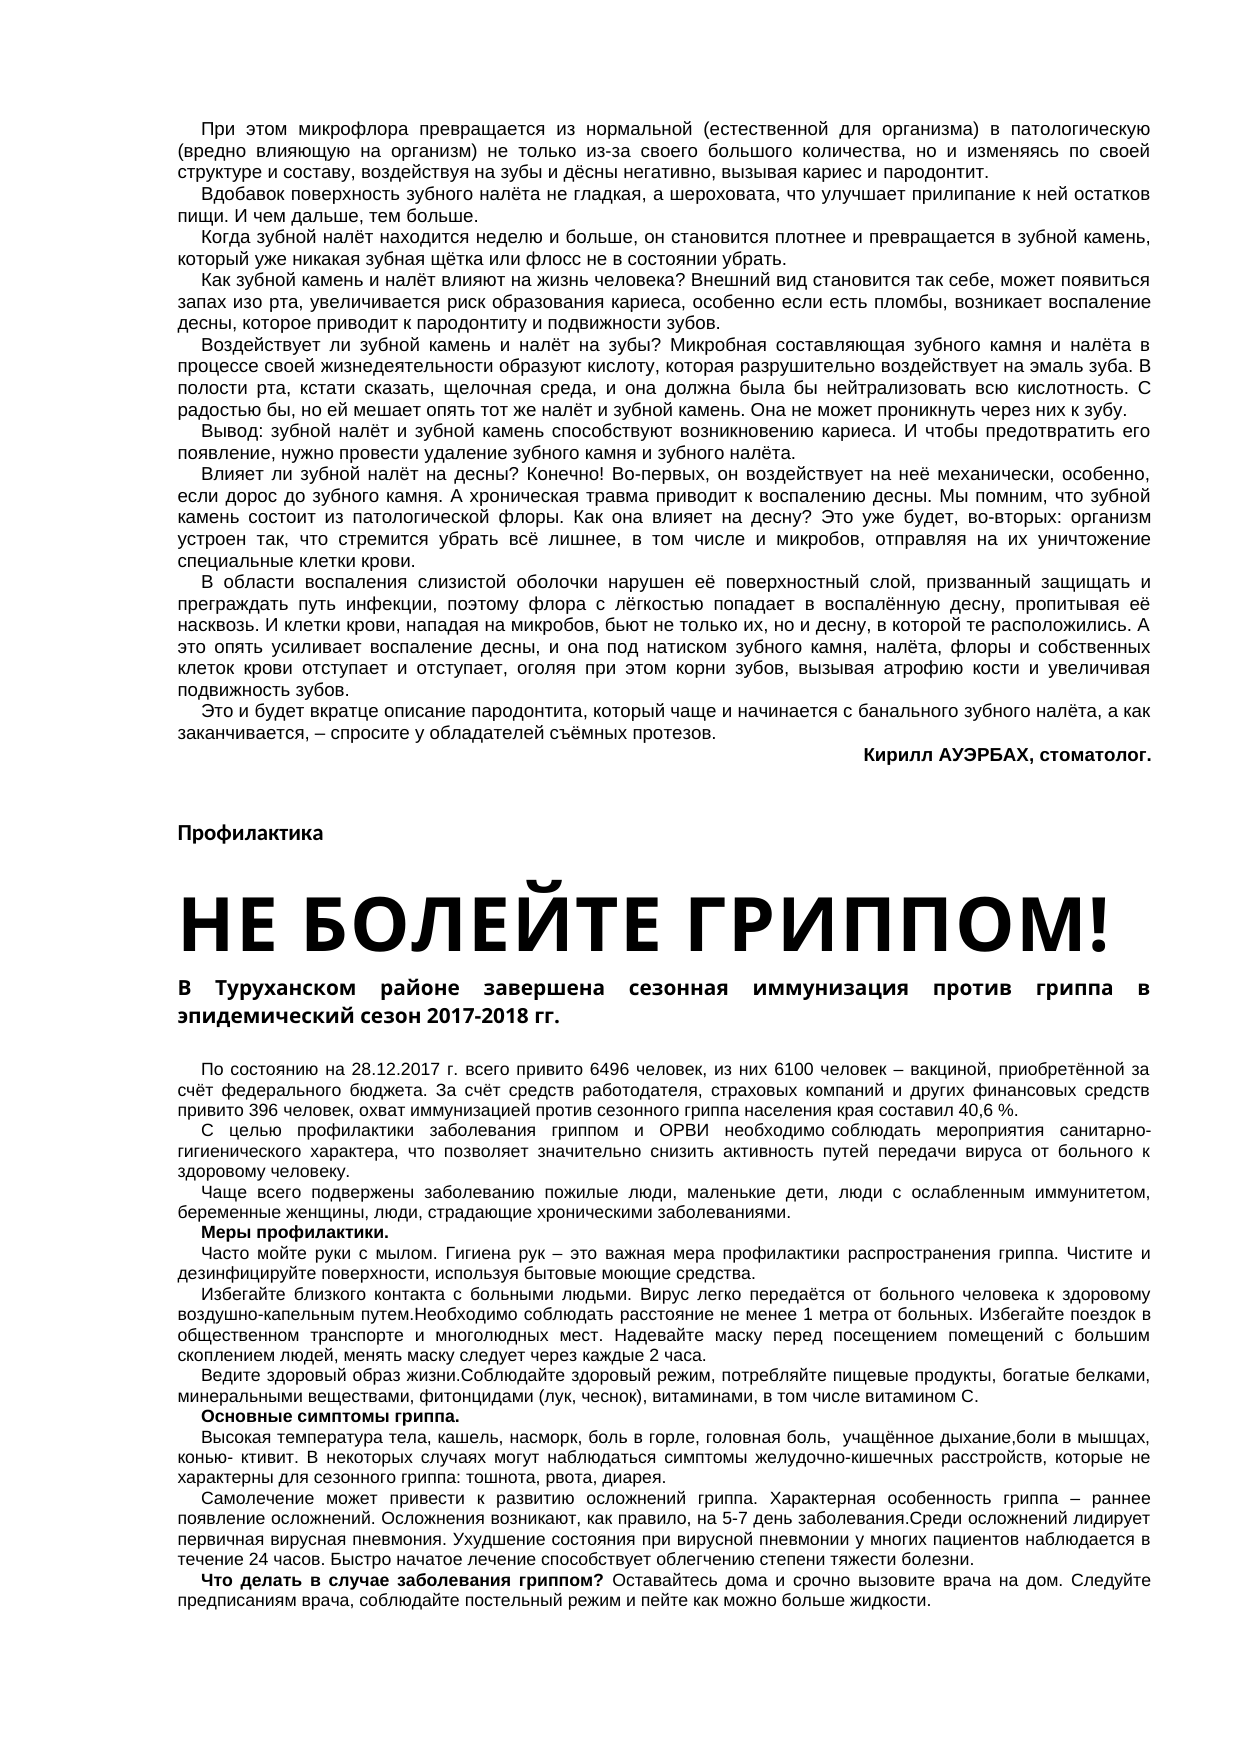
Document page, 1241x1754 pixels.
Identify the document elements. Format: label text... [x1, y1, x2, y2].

text Ведите здоровый образ жизни.Соблюдайте здоровый режим, потребляйте пищевые продукты, богатые белками, минеральными веществами, фитонцидами (лук, чеснок), витаминами, в том числе витамином С. [177, 1365, 1152, 1406]
text Влияет ли зубной налёт на десны? Конечно! Во-первых, он воздействует на неё механически, особенно, если дорос до зубного камня. А хроническая травма приводит к воспалению десны. Мы помним, что зубной камень состоит из патологической флоры. Как она влияет на десну? Это уже будет, во-вторых: организм устроен так, что стремится убрать всё лишнее, в том числе и микробов, отправляя на их уничтожение специальные клетки крови. [177, 463, 1152, 571]
text Самолечение может привести к развитию осложнений гриппа. Характерная особенность гриппа – раннее появление осложнений. Осложнения возникают, как правило, на 5-7 день заболевания.Среди осложнений лидирует первичная вирусная пневмония. Ухудшение состояния при вирусной пневмонии у многих пациентов наблюдается в течение 24 часов. Быстро начатое лечение способствует облегчению степени тяжести болезни. [177, 1488, 1152, 1569]
text Когда зубной налёт находится неделю и больше, он становится плотнее и превращается в зубной камень, который уже никакая зубная щётка или флосс не в состоянии убрать. [177, 226, 1152, 269]
text Что делать в случае заболевания гриппом? Оставайтесь дома и срочно вызовите врача на дом. Следуйте предписаниям врача, соблюдайте постельный режим и пейте как можно больше жидкости. [177, 1569, 1152, 1610]
text В Туруханском районе завершена сезонная иммунизация против гриппа в эпидемический сезон 2017-2018 гг. [177, 973, 1152, 1030]
text Вывод: зубной налёт и зубной камень способствуют возникновению кариеса. И чтобы предотвратить его появление, нужно провести удаление зубного камня и зубного налёта. [177, 420, 1152, 463]
text В области воспаления слизистой оболочки нарушен её поверхностный слой, призванный защищать и преграждать путь инфекции, поэтому флора с лёгкостью попадает в воспалённую десну, пропитывая её насквозь. И клетки крови, нападая на микробов, бьют не только их, но и десну, в которой те расположились. А это опять усиливает воспаление десны, и она под натиском зубного камня, налёта, флоры и собственных клеток крови отступает и отступает, оголяя при этом корни зубов, вызывая атрофию кости и увеличивая подвижность зубов. [177, 571, 1152, 700]
text Воздействует ли зубной камень и налёт на зубы? Микробная составляющая зубного камня и налёта в процессе своей жизнедеятельности образуют кислоту, которая разрушительно воздействует на эмаль зуба. В полости рта, кстати сказать, щелочная среда, и она должна была бы нейтрализовать всю кислотность. С радостью бы, но ей мешает опять тот же налёт и зубной камень. Она не может проникнуть через них к зубу. [177, 334, 1152, 420]
text Часто мойте руки с мылом. Гигиена рук – это важная мера профилактики распространения гриппа. Чистите и дезинфицируйте поверхности, используя бытовые моющие средства. [177, 1243, 1152, 1283]
text Профилактика [177, 818, 1152, 846]
text С целью профилактики заболевания гриппом и ОРВИ необходимо соблюдать мероприятия санитарно-гигиенического характера, что позволяет значительно снизить активность путей передачи вируса от больного к здоровому человеку. [177, 1120, 1152, 1181]
text Как зубной камень и налёт влияют на жизнь человека? Внешний вид становится так себе, может появиться запах изо рта, увеличивается риск образования кариеса, особенно если есть пломбы, возникает воспаление десны, которое приводит к пародонтиту и подвижности зубов. [177, 269, 1152, 334]
text Основные симптомы гриппа. [177, 1406, 1152, 1426]
text При этом микрофлора превращается из нормальной (естественной для организма) в патологическую (вредно влияющую на организм) не только из-за своего большого количества, но и изменяясь по своей структуре и составу, воздействуя на зубы и дёсны негативно, вызывая кариес и пародонтит. [177, 118, 1152, 183]
text Высокая температура тела, кашель, насморк, боль в горле, головная боль, учащённое дыхание,боли в мышцах, конью- ктивит. В некоторых случаях могут наблюдаться симптомы желудочно-кишечных расстройств, которые не характерны для сезонного гриппа: тошнота, рвота, диарея. [177, 1426, 1152, 1488]
text НЕ БОЛЕЙТЕ гриппом! [177, 871, 1152, 973]
text Меры профилактики. [177, 1222, 1152, 1243]
text Вдобавок поверхность зубного налёта не гладкая, а шероховата, что улучшает прилипание к ней остатков пищи. И чем дальше, тем больше. [177, 183, 1152, 226]
text Это и будет вкратце описание пародонтита, который чаще и начинается с банального зубного налёта, а как заканчивается, – спросите у обладателей съёмных протезов. [177, 700, 1152, 743]
text Избегайте близкого контакта с больными людьми. Вирус легко передаётся от больного человека к здоровому воздушно-капельным путем.Необходимо соблюдать расстояние не менее 1 метра от больных. Избегайте поездок в общественном транспорте и многолюдных мест. Надевайте маску перед посещением помещений с большим скоплением людей, менять маску следует через каждые 2 часа. [177, 1283, 1152, 1365]
text По состоянию на 28.12.2017 г. всего привито 6496 человек, из них 6100 человек – вакциной, приобретённой за счёт федерального бюджета. За счёт средств работодателя, страховых компаний и других финансовых средств привито 396 человек, охват иммунизацией против сезонного гриппа населения края составил 40,6 %. [177, 1059, 1152, 1120]
text Чаще всего подвержены заболеванию пожилые люди, маленькие дети, люди с ослабленным иммунитетом, беременные женщины, люди, страдающие хроническими заболеваниями. [177, 1181, 1152, 1222]
text Кирилл Ауэрбах, стоматолог. [177, 743, 1152, 765]
